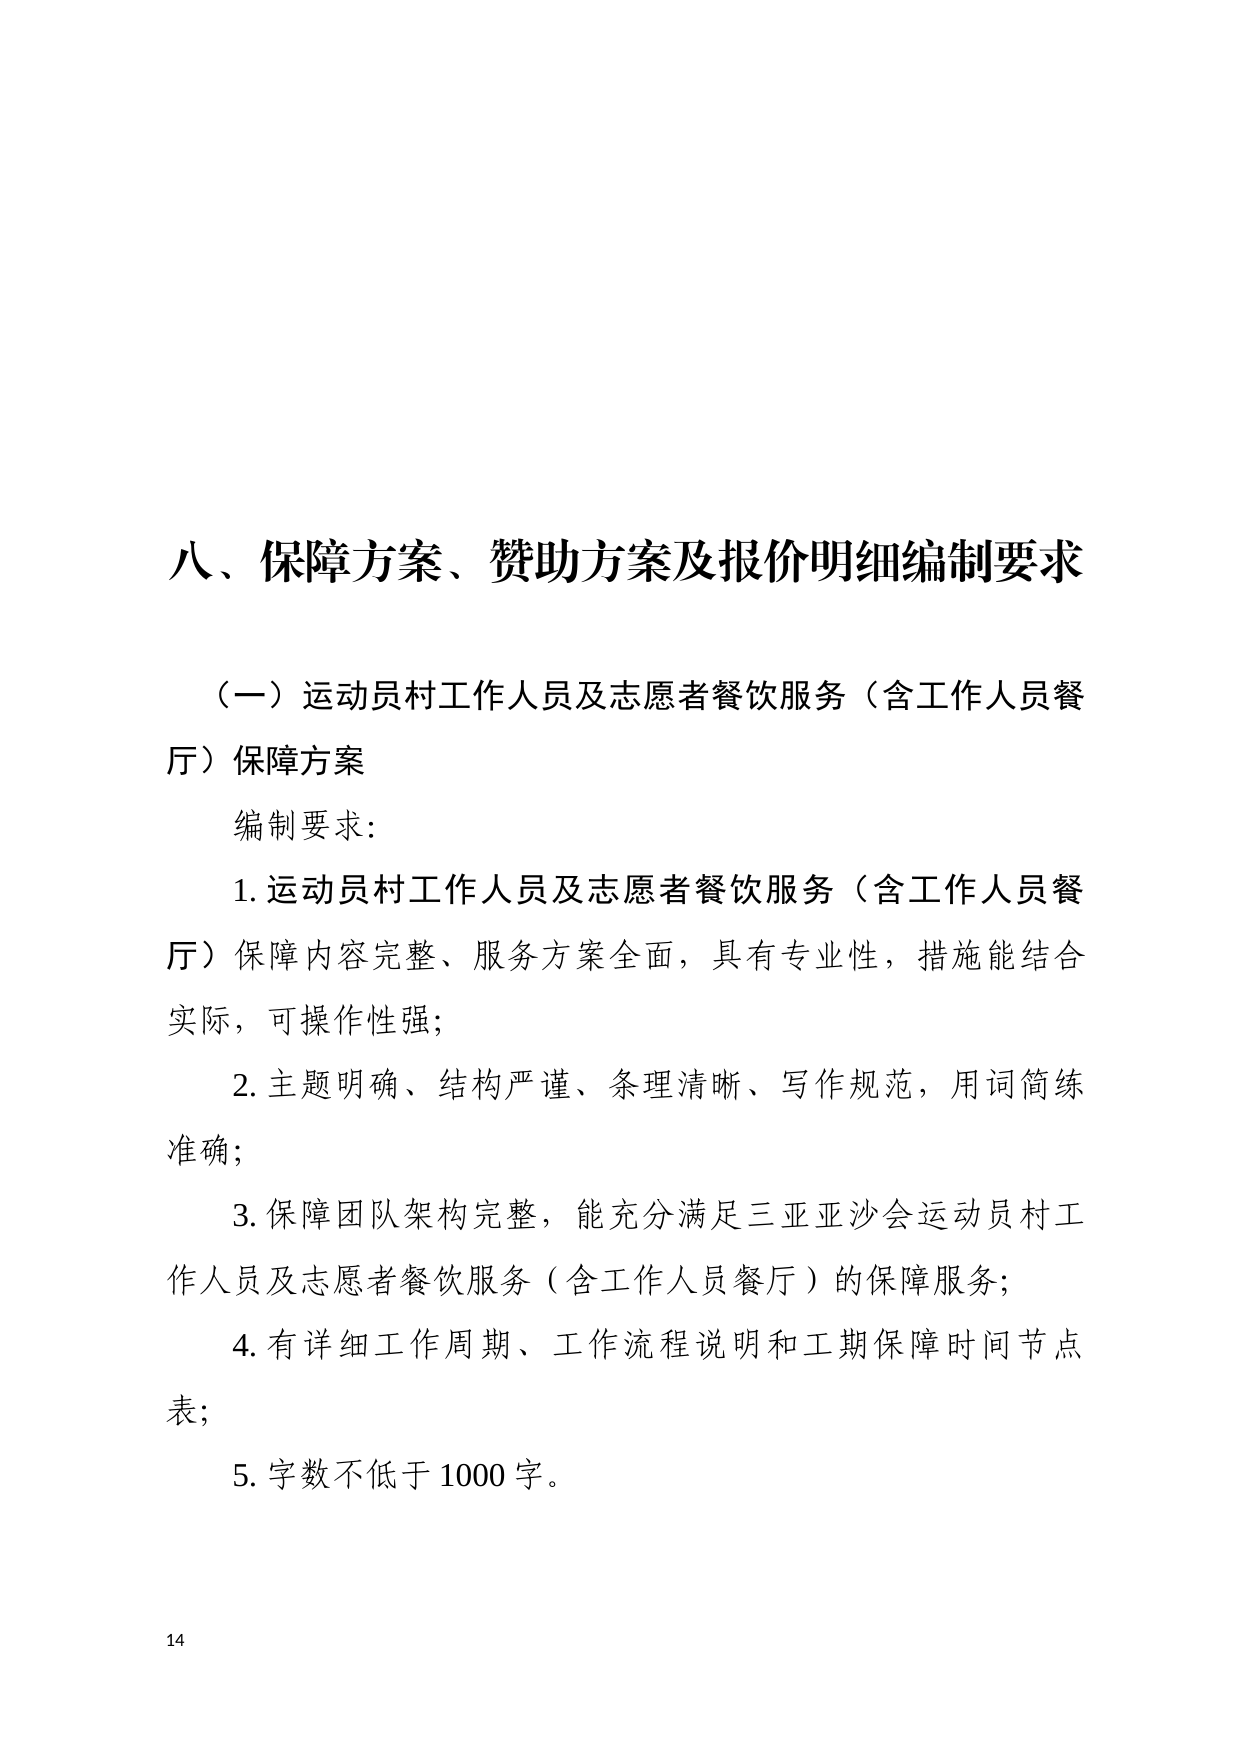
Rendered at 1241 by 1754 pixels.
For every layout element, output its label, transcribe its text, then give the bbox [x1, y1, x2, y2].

list 有详细工作周期、工作流程说明和工期保障时间节点表； [165, 1310, 1087, 1440]
list 运动员村工作人员及志愿者餐饮服务（含工作人员餐厅）保障内容完整、服务方案全面，具有专业性，措施能结合实际，可操作性强； [165, 855, 1087, 1050]
list 主题明确、结构严谨、条理清晰、写作规范，用词简练准确； [165, 1050, 1087, 1180]
text 编制要求： [165, 790, 1087, 855]
list （一）运动员村工作人员及志愿者餐饮服务（含工作人员餐厅）保障方案 [165, 660, 1087, 790]
list 保障团队架构完整，能充分满足三亚亚沙会运动员村工作人员及志愿者餐饮服务（含工作人员餐厅）的保障服务； [165, 1180, 1087, 1310]
subtitle 八、保障方案、赞助方案及报价明细编制要求 [165, 530, 1087, 595]
list 字数不低于1000字。 [165, 1440, 1087, 1505]
